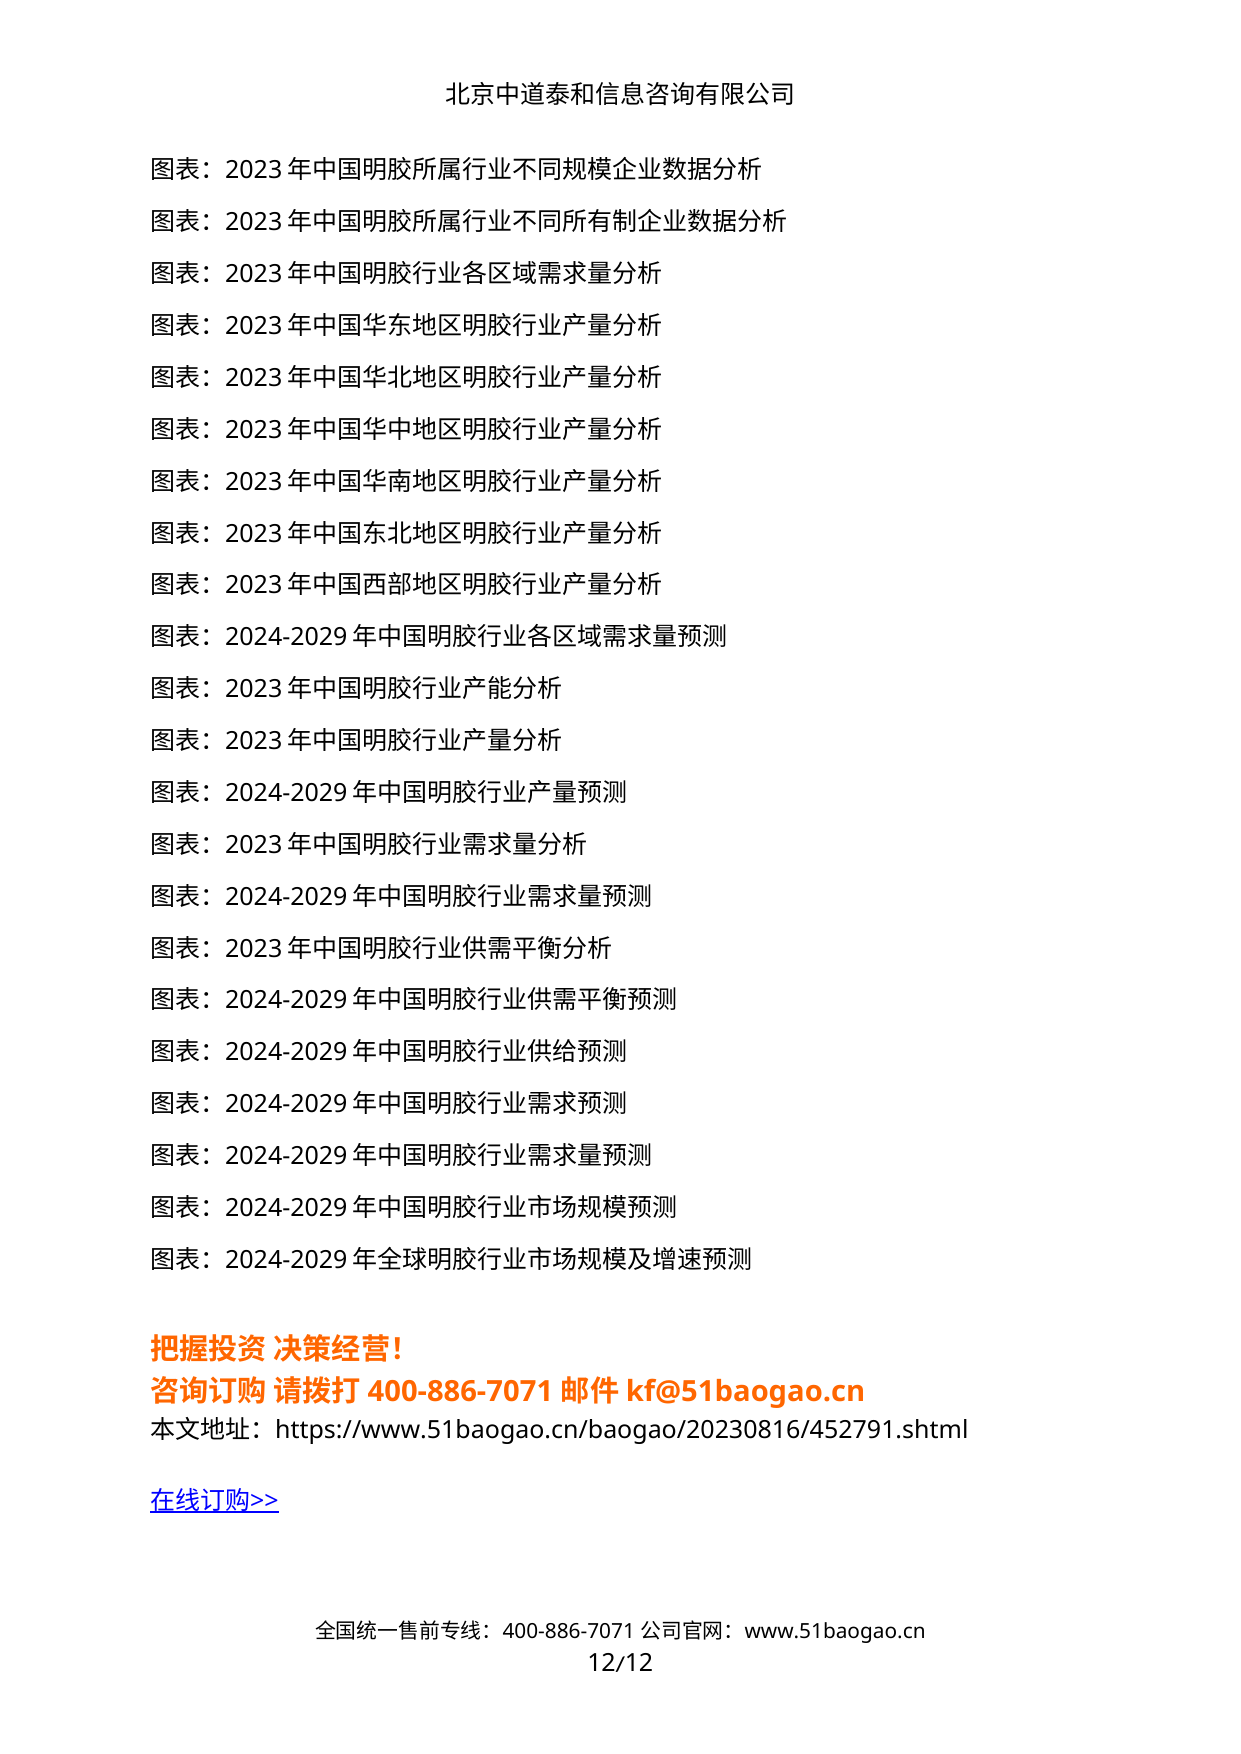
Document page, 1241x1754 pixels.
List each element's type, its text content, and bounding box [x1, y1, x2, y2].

text 图表：2024-2029年中国明胶行业需求量预测 [150, 1136, 1090, 1172]
text 图表：2023年中国明胶所属行业不同所有制企业数据分析 [150, 202, 1090, 238]
text 图表：2024-2029年中国明胶行业需求预测 [150, 1084, 1090, 1120]
text 图表：2024-2029年中国明胶行业产量预测 [150, 772, 1090, 809]
text 图表：2024-2029年中国明胶行业供需平衡预测 [150, 980, 1090, 1016]
text 图表：2023年中国华南地区明胶行业产量分析 [150, 461, 1090, 497]
text 图表：2024-2029年中国明胶行业需求量预测 [150, 876, 1090, 912]
text 图表：2023年中国华中地区明胶行业产量分析 [150, 409, 1090, 446]
text 图表：2023年中国明胶行业供需平衡分析 [150, 928, 1090, 964]
text 图表：2023年中国明胶行业产能分析 [150, 669, 1090, 705]
text 图表：2023年中国华北地区明胶行业产量分析 [150, 357, 1090, 394]
text 图表：2023年中国明胶行业各区域需求量分析 [150, 254, 1090, 290]
text 在线订购>> [150, 1446, 1090, 1517]
text 图表：2023年中国西部地区明胶行业产量分析 [150, 565, 1090, 601]
text 图表：2023年中国明胶行业需求量分析 [150, 824, 1090, 861]
text 图表：2024-2029年全球明胶行业市场规模及增速预测 [150, 1239, 1090, 1276]
text 图表：2023年中国明胶行业产量分析 [150, 721, 1090, 757]
text 把握投资 决策经营！咨询订购 请拨打 400-886-7071 邮件 kf@51baogao.cn本文地址：https://www.51baogao.cn/baogao/20230816/452791.shtml [150, 1291, 1090, 1446]
text 图表：2023年中国华东地区明胶行业产量分析 [150, 306, 1090, 342]
text 图表：2024-2029年中国明胶行业供给预测 [150, 1032, 1090, 1068]
text 图表：2024-2029年中国明胶行业各区域需求量预测 [150, 617, 1090, 653]
text 图表：2024-2029年中国明胶行业市场规模预测 [150, 1187, 1090, 1224]
text 图表：2023年中国明胶所属行业不同规模企业数据分析 [150, 150, 1090, 186]
text 图表：2023年中国东北地区明胶行业产量分析 [150, 513, 1090, 549]
